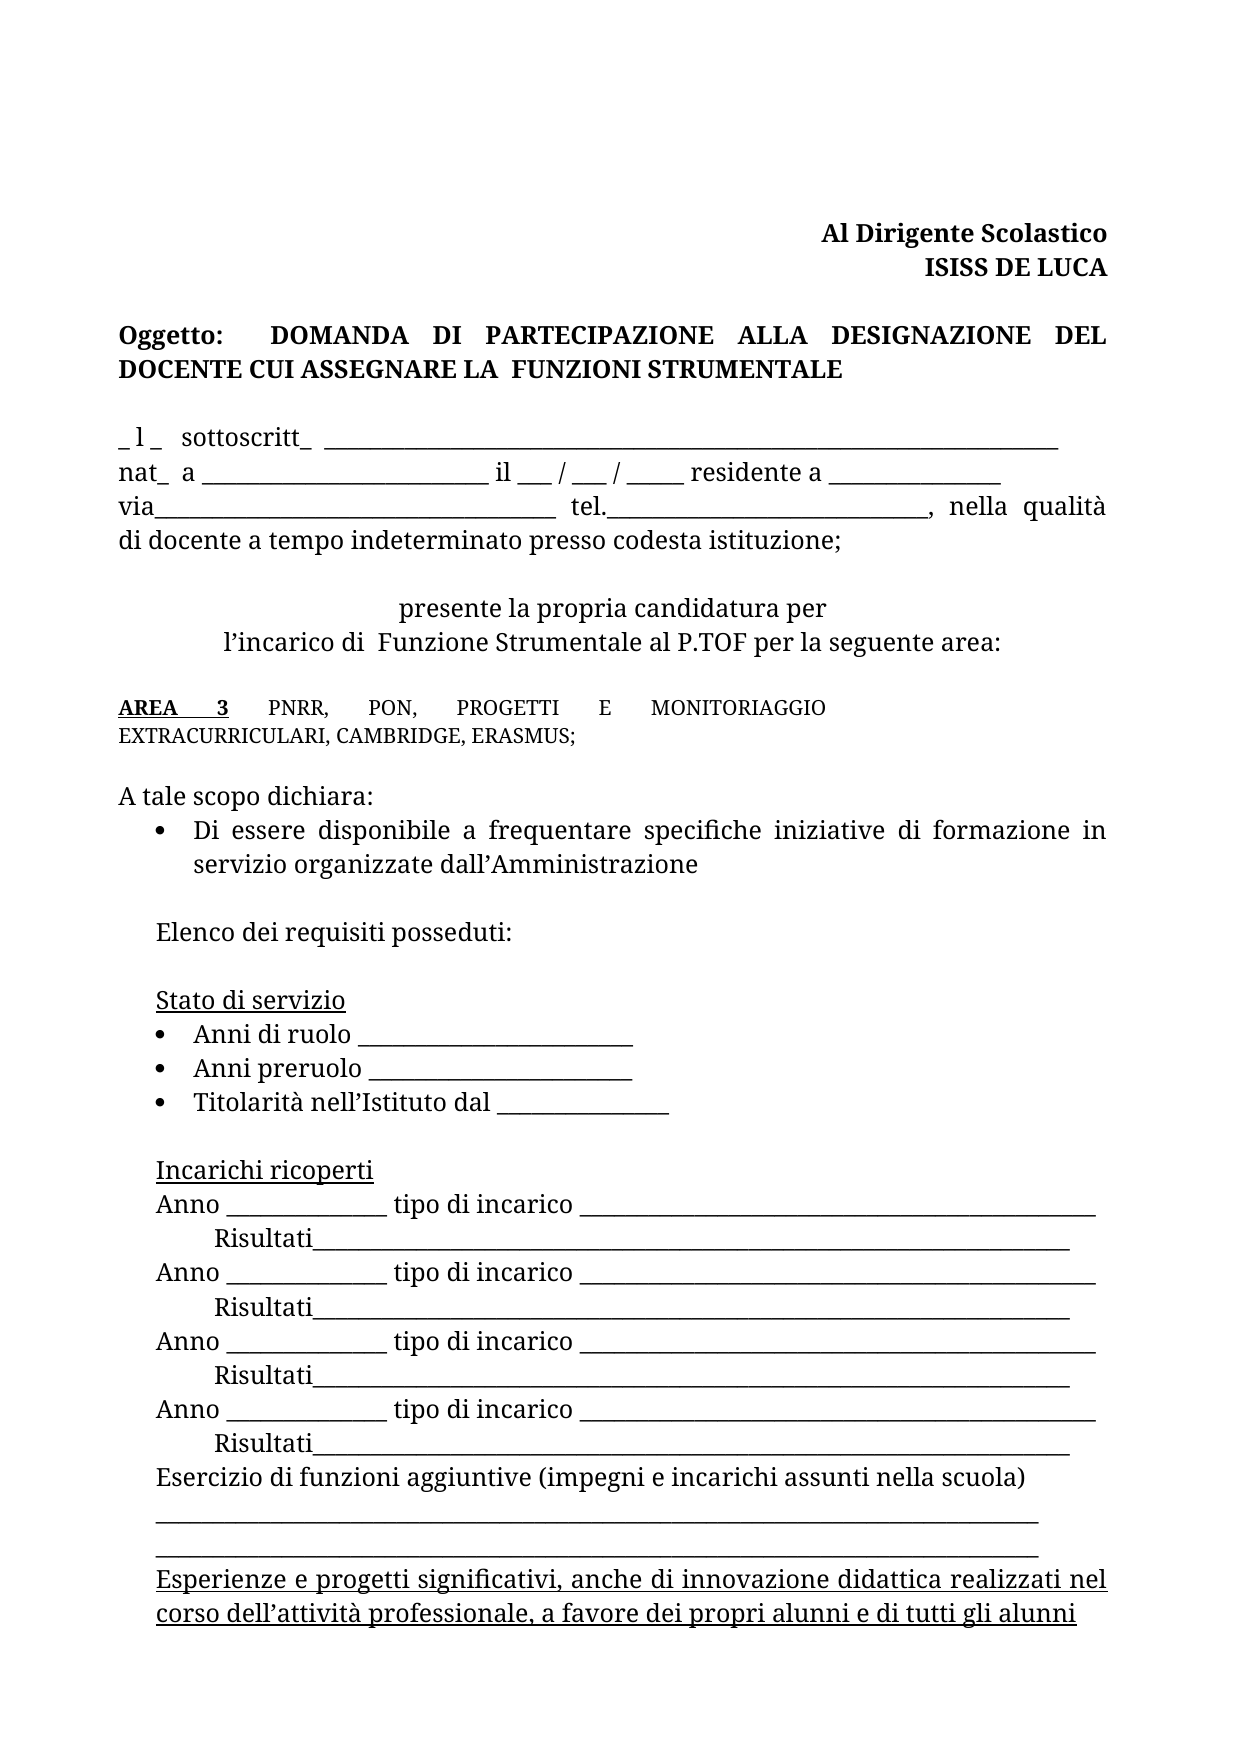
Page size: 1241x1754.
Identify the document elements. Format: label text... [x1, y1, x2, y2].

text l’incarico di Funzione Strumentale al P.TOF per la seguente area: [118, 624, 1107, 658]
text ISISS DE LUCA [118, 250, 1107, 284]
text _ l _ sottoscritt_ ________________________________________________________________ [118, 420, 1107, 454]
text Stato di servizio [156, 983, 1107, 1017]
text Elenco dei requisiti posseduti: [156, 914, 1107, 948]
text presente la propria candidatura per [118, 590, 1107, 624]
text Esercizio di funzioni aggiuntive (impegni e incarichi assunti nella scuola) [156, 1459, 1107, 1493]
text _____________________________________________________________________________ [156, 1493, 1107, 1528]
list Titolarità nell’Istituto dal _______________ [156, 1085, 1107, 1119]
text Esperienze e progetti significativi, anche di innovazione didattica realizzati nel corso dell’attività professionale, a favore dei propri alunni e di tutti gli alunni [156, 1562, 1107, 1591]
text Anno ______________ tipo di incarico _____________________________________________ [156, 1391, 1107, 1425]
text Incarichi ricoperti [156, 1153, 1107, 1187]
text _____________________________________________________________________________ [156, 1528, 1107, 1562]
text Risultati__________________________________________________________________ [156, 1425, 1107, 1459]
text AREA 3 PNRR, PON, PROGETTI E MONITORIAGGIO EXTRACURRICULARI, CAMBRIDGE, ERASMUS; [118, 693, 827, 749]
text Anno ______________ tipo di incarico _____________________________________________ [156, 1255, 1107, 1289]
text via___________________________________ tel.____________________________, nella qualità di docente a tempo indeterminato presso codesta istituzione; [118, 488, 1107, 556]
text Al Dirigente Scolastico [118, 216, 1107, 250]
list Di essere disponibile a frequentare specifiche iniziative di formazione in servizio organizzate dall’Amministrazione [156, 812, 1107, 880]
text Risultati__________________________________________________________________ [156, 1357, 1107, 1391]
text Risultati__________________________________________________________________ [156, 1221, 1107, 1255]
text A tale scopo dichiara: [118, 778, 1107, 812]
text Risultati__________________________________________________________________ [156, 1289, 1107, 1323]
list Anni preruolo _______________________ [156, 1051, 1107, 1085]
text Oggetto: DOMANDA DI PARTECIPAZIONE ALLA DESIGNAZIONE DEL DOCENTE CUI ASSEGNARE LA FUNZIONI STRUMENTALE [118, 318, 1107, 386]
list Anni di ruolo ________________________ [156, 1017, 1107, 1051]
text Anno ______________ tipo di incarico _____________________________________________ [156, 1323, 1107, 1357]
text Anno ______________ tipo di incarico _____________________________________________ [156, 1187, 1107, 1221]
text Esperienze e progetti significativi, anche di innovazione didattica realizzati nel corso dell’attività professionale, a favore dei propri alunni e di tutti gli alunni [156, 1592, 1107, 1630]
text nat_ a _________________________ il ___ / ___ / _____ residente a _______________ [118, 454, 1107, 488]
